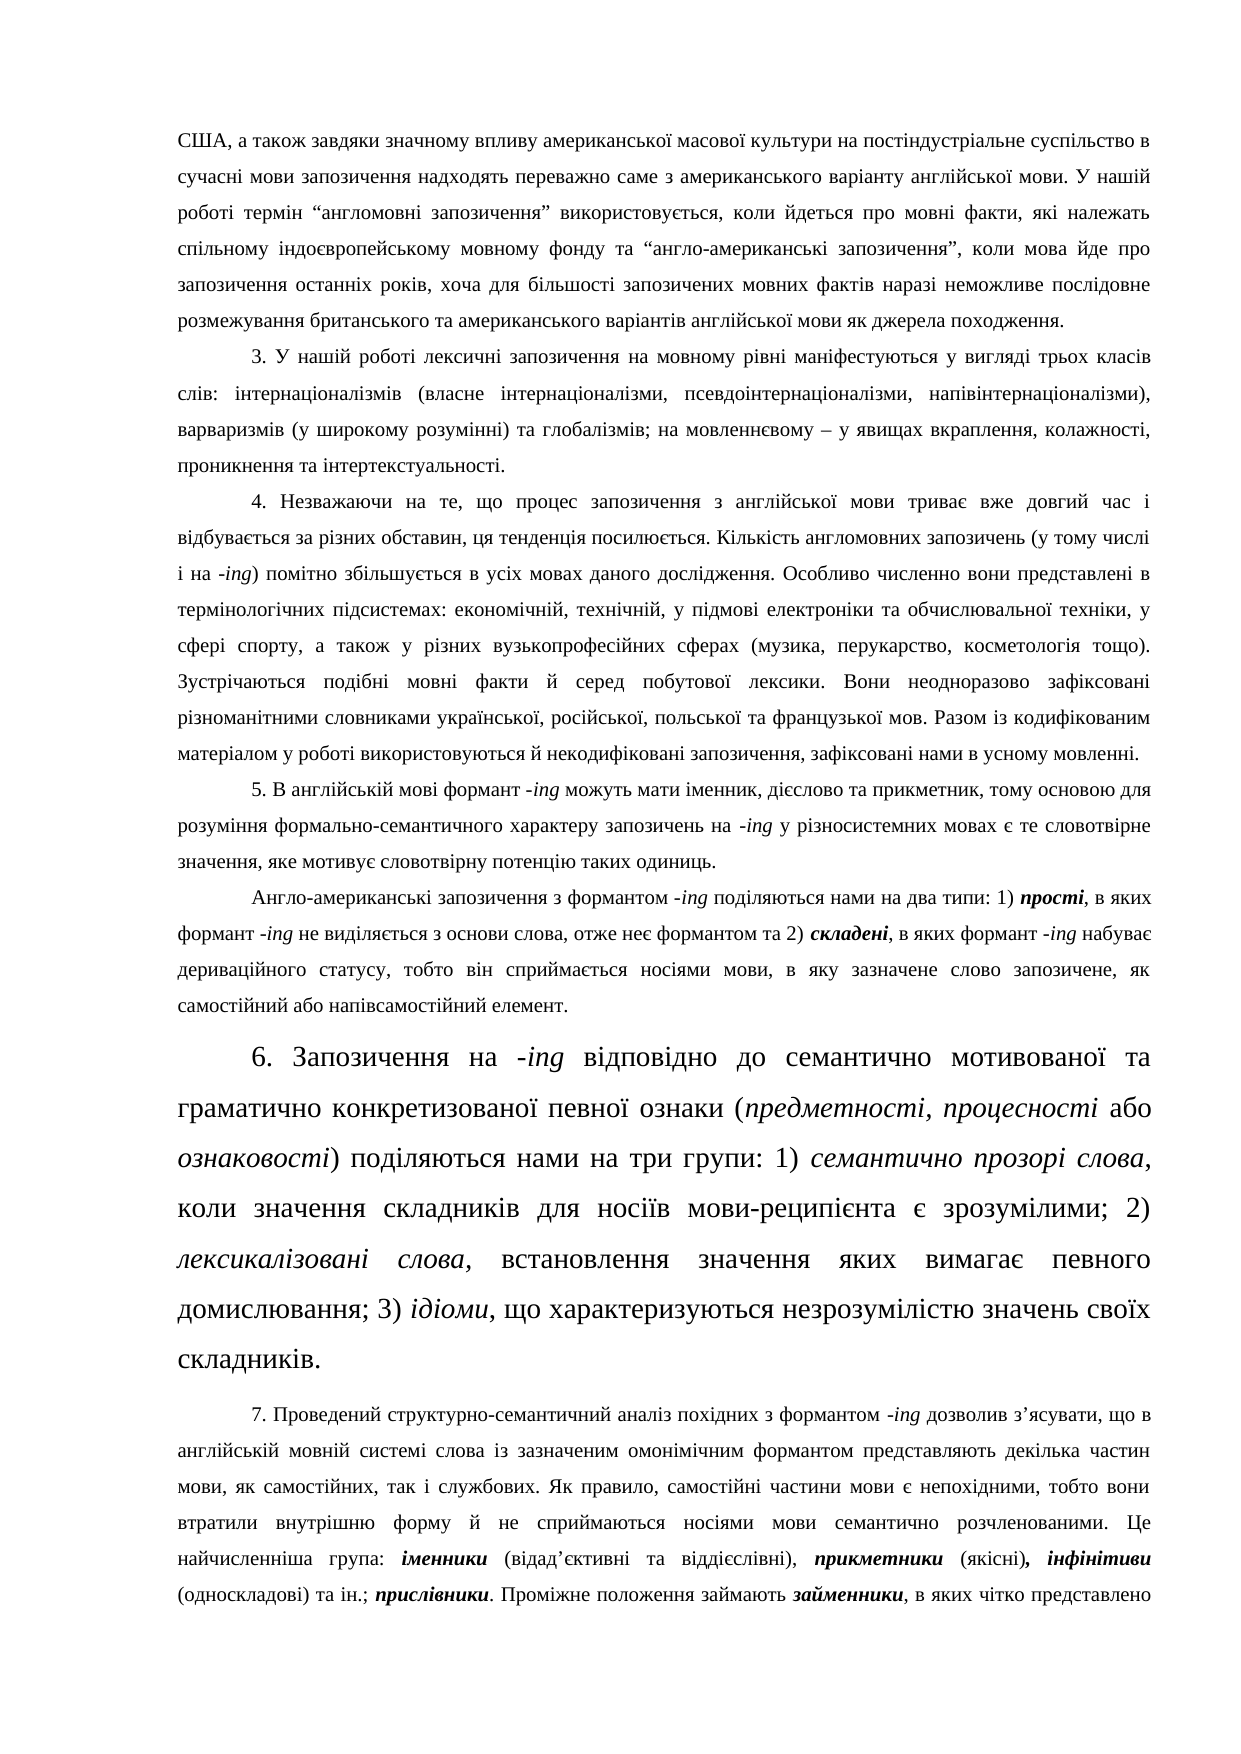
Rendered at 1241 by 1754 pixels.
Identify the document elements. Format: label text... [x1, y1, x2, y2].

text Англо-американські запозичення з формантом -ing поділяються нами на два типи: 1) прості, в яких формант -ing не виділяється з основи слова, отже неє формантом та 2) складені, в яких формант -ing набуває дериваційного статусу, тобто він сприймається носіями мови, в яку зазначене слово запозичене, як самостійний або напівсамостійний елемент. [177, 885, 1152, 1017]
text 5. В англійській мові формант -ing можуть мати іменник, дієслово та прикметник, тому основою для розуміння формально-семантичного характеру запозичень на -ing у різносистемних мовах є те словотвірне значення, яке мотивує словотвірну потенцію таких одиниць. [177, 777, 1152, 873]
text 3. У нашій роботі лексичні запозичення на мовному рівні маніфестуються у вигляді трьох класів слів: інтернаціоналізмів (власне інтернаціоналізми, псевдоінтернаціоналізми, напівінтернаціоналізми), варваризмів (у широкому розумінні) та глобалізмів; на мовленнєвому – у явищах вкраплення, колажності, проникнення та інтертекстуальності. [177, 344, 1152, 477]
text 4. Незважаючи на те, що процес запозичення з англійської мови триває вже довгий час і відбувається за різних обставин, ця тенденція посилюється. Кількість англомовних запозичень (у тому числі і на -ing) помітно збільшується в усіх мовах даного дослідження. Особливо численно вони представлені в термінологічних підсистемах: економічній, технічній, у підмові електроніки та обчислювальної техніки, у сфері спорту, а також у різних вузькопрофесійних сферах (музика, перукарство, косметологія тощо). Зустрічаються подібні мовні факти й серед побутової лексики. Вони неодноразово зафіксовані різноманітними словниками української, російської, польської та французької мов. Разом із кодифікованим матеріалом у роботі використовуються й некодифіковані запозичення, зафіксовані нами в усному мовленні. [177, 488, 1152, 765]
text 6. Запозичення на -ing відповідно до семантично мотивованої та граматично конкретизованої певної ознаки (предметності, процесності або ознаковості) поділяються нами на три групи: 1) семантично прозорі слова, коли значення складників для носіїв мови-реципієнта є зрозумілими; 2) лексикалізовані слова, встановлення значення яких вимагає певного домислювання; 3) ідіоми, що характеризуються незрозумілістю значень своїх складників. [177, 1039, 1152, 1375]
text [177, 1402, 1152, 1606]
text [177, 128, 1152, 332]
